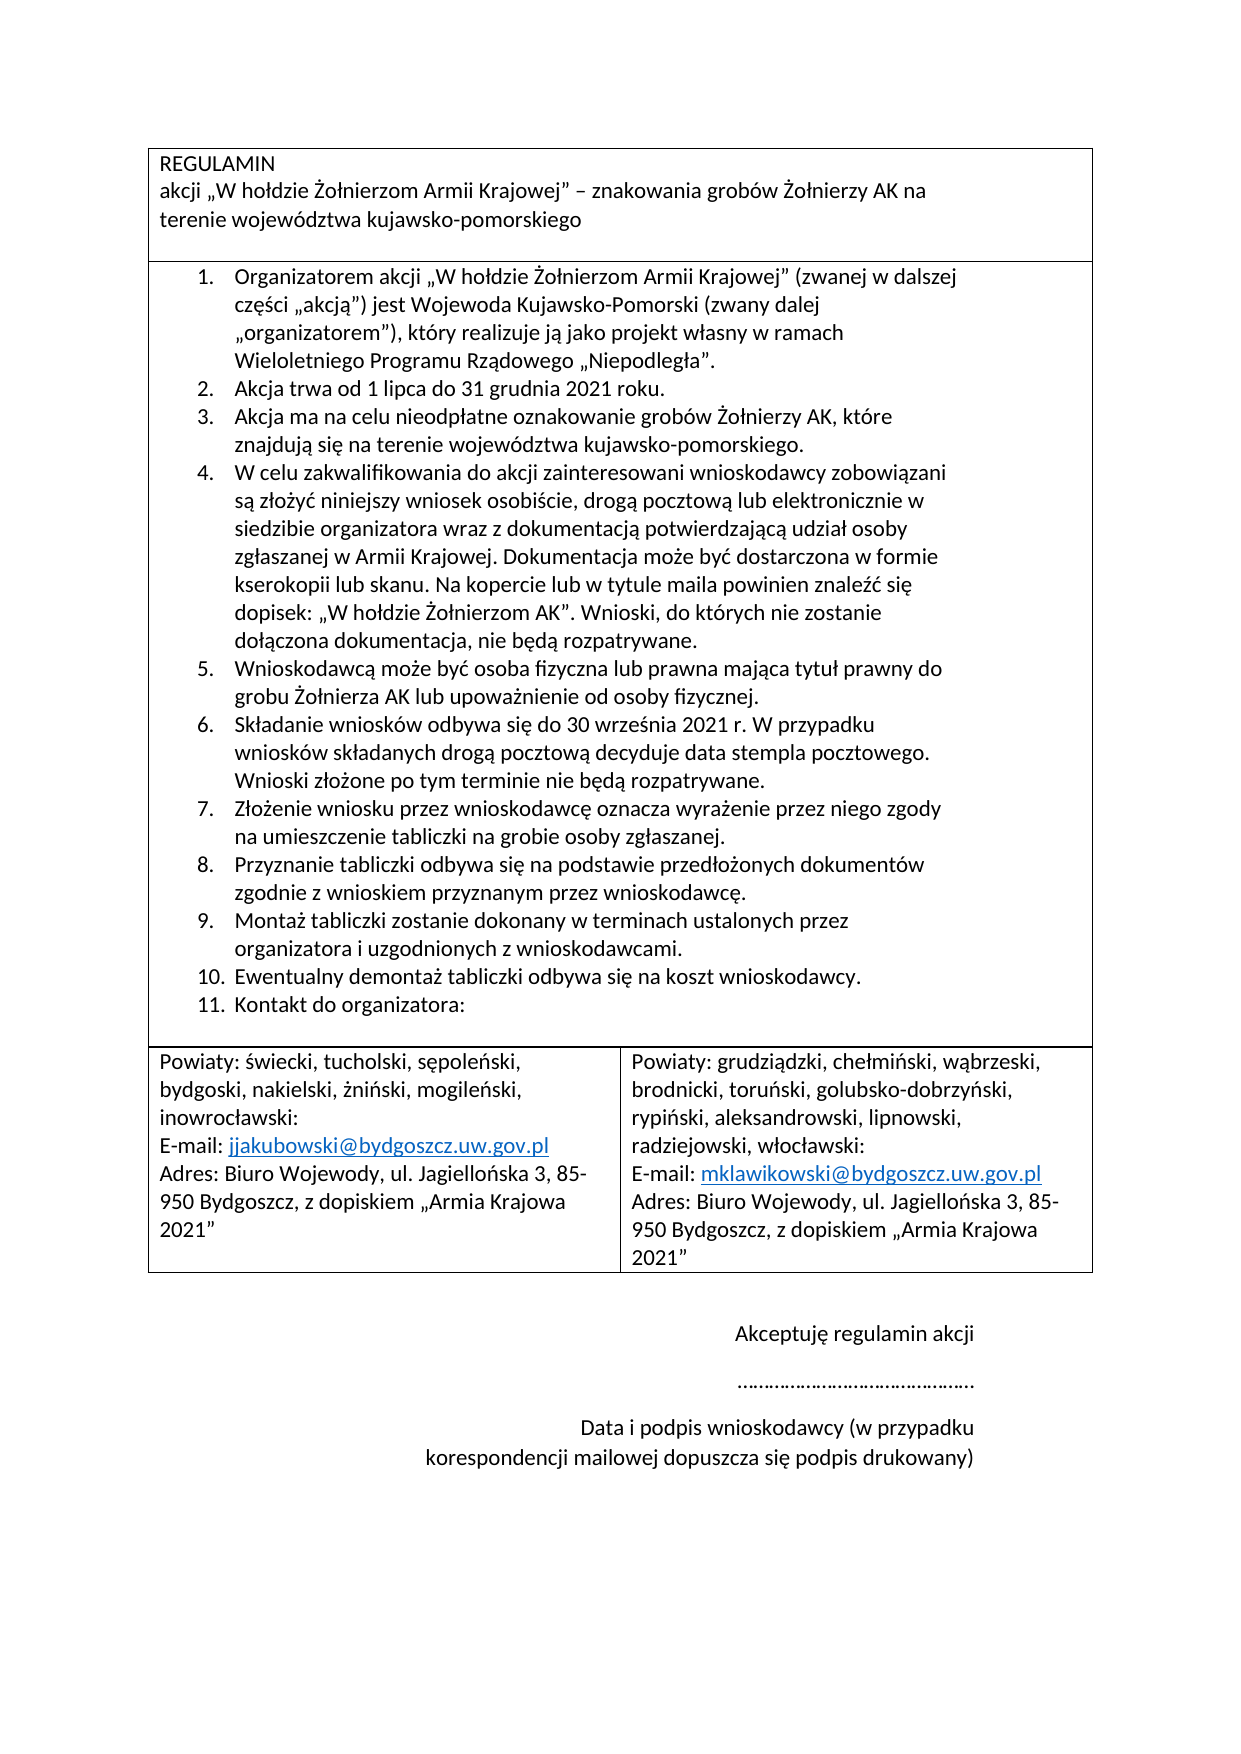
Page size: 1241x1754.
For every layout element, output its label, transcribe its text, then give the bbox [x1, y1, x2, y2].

text Akceptuję regulamin akcji [148, 1319, 974, 1347]
table_cell Organizatorem akcji „W hołdzie Żołnierzom Armii Krajowej” (zwanej w dalszej części „akcją”) jest Wojewoda Kujawsko-Pomorski (zwany dalej „organizatorem”), który realizuje ją jako projekt własny w ramach Wieloletniego Programu Rządowego „Niepodległa”. Akcja trwa od 1 lipca do 31 grudnia 2021 roku. Akcja ma na celu nieodpłatne oznakowanie grobów Żołnierzy AK, które znajdują się na terenie województwa kujawsko-pomorskiego. W celu zakwalifikowania do akcji zainteresowani wnioskodawcy zobowiązani są złożyć niniejszy wniosek osobiście, drogą pocztową lub elektronicznie w siedzibie organizatora wraz z dokumentacją potwierdzającą udział osoby zgłaszanej w Armii Krajowej. Dokumentacja może być dostarczona w formie kserokopii lub skanu. Na kopercie lub w tytule maila powinien znaleźć się dopisek: „W hołdzie Żołnierzom AK”. Wnioski, do których nie zostanie dołączona dokumentacja, nie będą rozpatrywane. Wnioskodawcą może być osoba fizyczna lub prawna mająca tytuł prawny do grobu Żołnierza AK lub upoważnienie od osoby fizycznej. Składanie wniosków odbywa się do 30 września 2021 r. W przypadku wniosków składanych drogą pocztową decyduje data stempla pocztowego. Wnioski złożone po tym terminie nie będą rozpatrywane. Złożenie wniosku przez wnioskodawcę oznacza wyrażenie przez niego zgody na umieszczenie tabliczki na grobie osoby zgłaszanej. Przyznanie tabliczki odbywa się na podstawie przedłożonych dokumentów zgodnie z wnioskiem przyznanym przez wnioskodawcę. Montaż tabliczki zostanie dokonany w terminach ustalonych przez organizatora i uzgodnionych z wnioskodawcami. Ewentualny demontaż tabliczki odbywa się na koszt wnioskodawcy. Kontakt do organizatora: [149, 262, 1092, 1046]
table_header REGULAMIN akcji „W hołdzie Żołnierzom Armii Krajowej” – znakowania grobów Żołnierzy AK na terenie województwa kujawsko-pomorskiego [149, 149, 1092, 261]
table_cell Powiaty: grudziądzki, chełmiński, wąbrzeski, brodnicki, toruński, golubsko-dobrzyński, rypiński, aleksandrowski, lipnowski, radziejowski, włocławski: E-mail: mklawikowski@bydgoszcz.uw.gov.pl Adres: Biuro Wojewody, ul. Jagiellońska 3, 85-950 Bydgoszcz, z dopiskiem „Armia Krajowa 2021” [621, 1048, 1092, 1272]
text Data i podpis wnioskodawcy (w przypadku korespondencji mailowej dopuszcza się podpis drukowany) [369, 1413, 974, 1471]
text ……………………………………… [369, 1366, 974, 1394]
table_cell Powiaty: świecki, tucholski, sępoleński, bydgoski, nakielski, żniński, mogileński, inowrocławski: E-mail: jjakubowski@bydgoszcz.uw.gov.pl Adres: Biuro Wojewody, ul. Jagiellońska 3, 85-950 Bydgoszcz, z dopiskiem „Armia Krajowa 2021” [149, 1048, 620, 1272]
